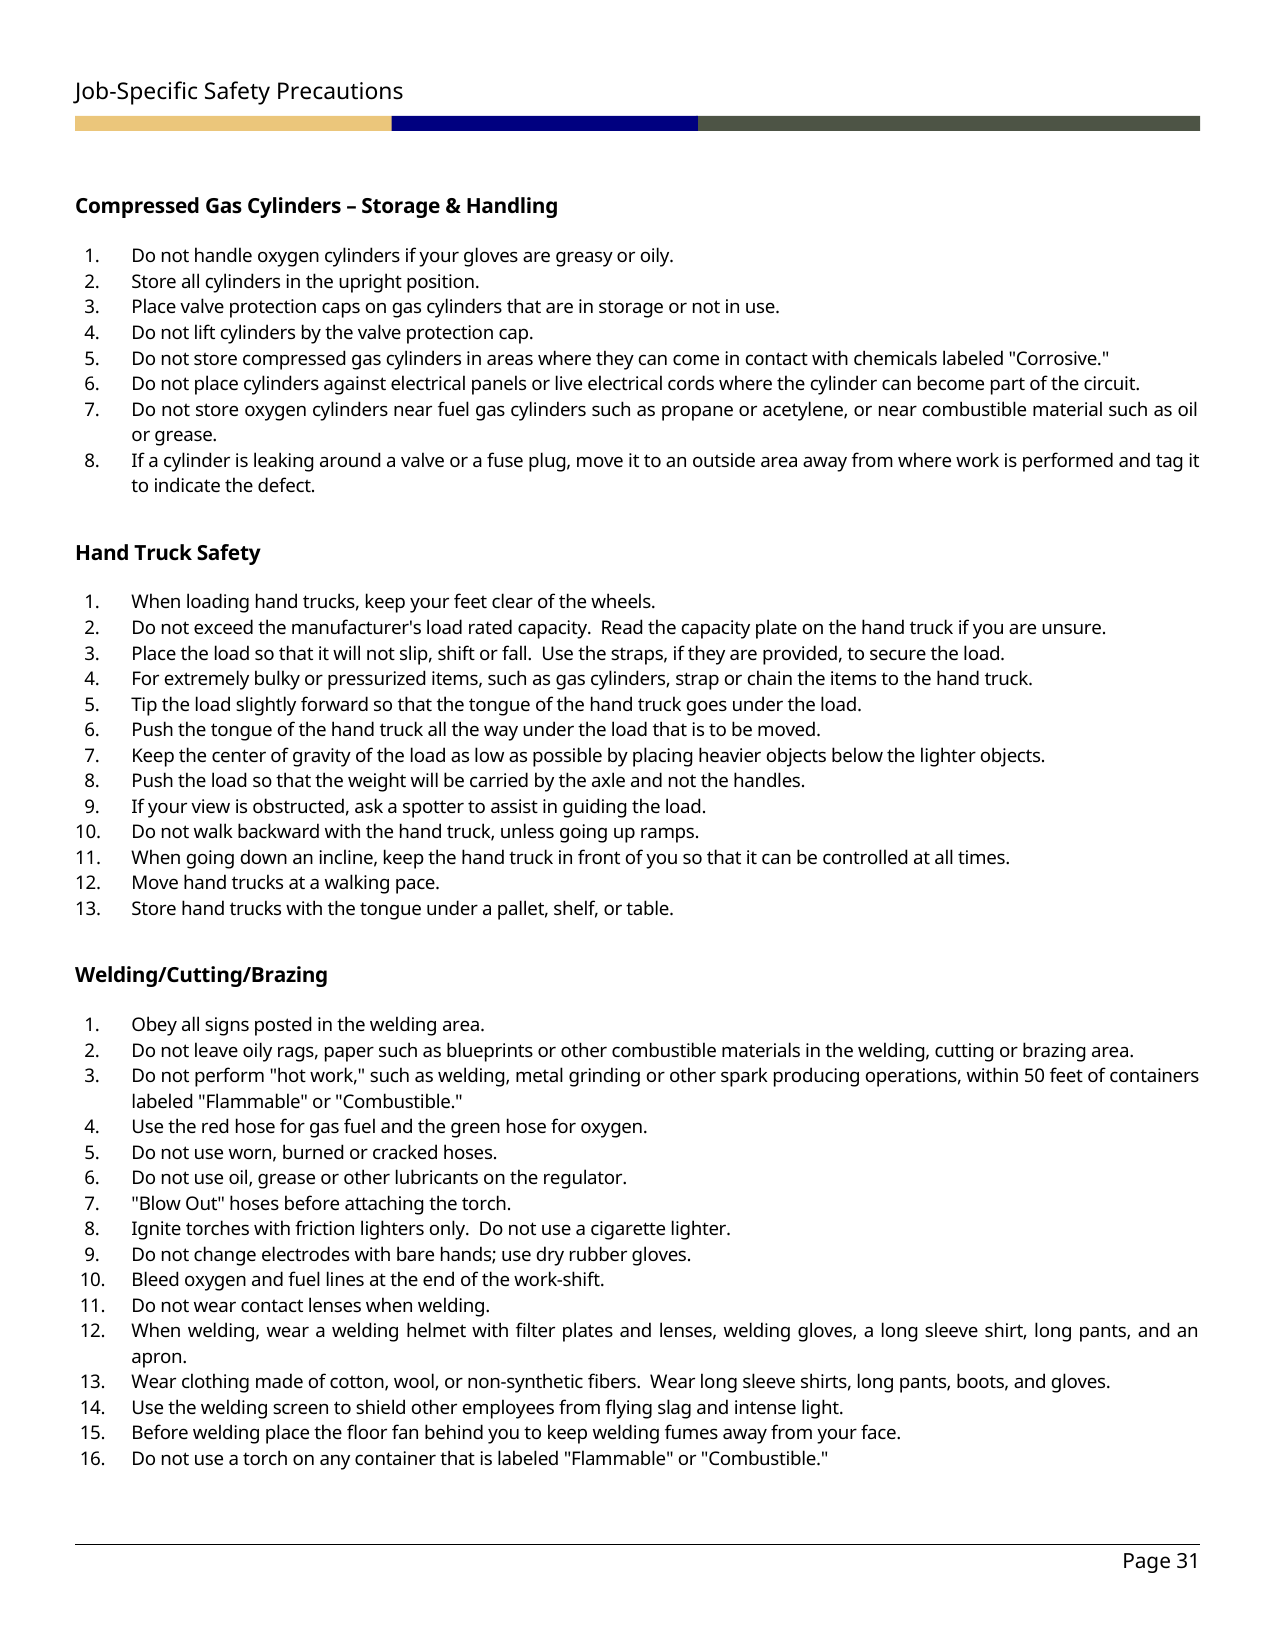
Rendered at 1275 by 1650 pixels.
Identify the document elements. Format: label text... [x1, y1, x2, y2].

text 1. When loading hand trucks, keep your feet clear of the wheels. [75, 589, 1200, 614]
text Job-Specific Safety Precautions [75, 75, 1200, 106]
text 5. Do not store compressed gas cylinders in areas where they can come in contact with chemicals labeled "Corrosive." [75, 345, 1200, 370]
text 3. Place valve protection caps on gas cylinders that are in storage or not in use. [75, 294, 1200, 319]
text 11. When going down an incline, keep the hand truck in front of you so that it can be controlled at all times. [75, 844, 1200, 869]
text 2. Do not exceed the manufacturer's load rated capacity. Read the capacity plate on the hand truck if you are unsure. [75, 614, 1200, 640]
text 3. Place the load so that it will not slip, shift or fall. Use the straps, if they are provided, to secure the load. [75, 640, 1200, 665]
text 2. Do not leave oily rags, paper such as blueprints or other combustible materials in the welding, cutting or brazing area. [75, 1037, 1200, 1062]
text Welding/Cutting/Brazing [75, 960, 1200, 989]
text 6. Push the tongue of the hand truck all the way under the load that is to be moved. [75, 716, 1200, 742]
text 10. Do not walk backward with the hand truck, unless going up ramps. [75, 818, 1200, 844]
text 2. Store all cylinders in the upright position. [75, 268, 1200, 294]
text 16. Do not use a torch on any container that is labeled "Flammable" or "Combustible." [75, 1445, 1200, 1471]
text 12. Move hand trucks at a walking pace. [75, 869, 1200, 895]
text 13. Store hand trucks with the tongue under a pallet, shelf, or table. [75, 895, 1200, 921]
text 10. Bleed oxygen and fuel lines at the end of the work-shift. [75, 1267, 1200, 1292]
text 8. If a cylinder is leaking around a valve or a fuse plug, move it to an outside area away from where work is performed and tag it to indicate the defect. [75, 447, 1200, 498]
text 5. Do not use worn, burned or cracked hoses. [75, 1139, 1200, 1164]
text 6. Do not use oil, grease or other lubricants on the regulator. [75, 1164, 1200, 1190]
text 11. Do not wear contact lenses when welding. [75, 1292, 1200, 1318]
text 4. Do not lift cylinders by the valve protection cap. [75, 319, 1200, 345]
text 9. Do not change electrodes with bare hands; use dry rubber gloves. [75, 1241, 1200, 1267]
text 4. For extremely bulky or pressurized items, such as gas cylinders, strap or chain the items to the hand truck. [75, 665, 1200, 691]
text 7. Do not store oxygen cylinders near fuel gas cylinders such as propane or acetylene, or near combustible material such as oil or grease. [75, 396, 1200, 447]
text Compressed Gas Cylinders – Storage & Handling [75, 192, 1200, 220]
text 1. Do not handle oxygen cylinders if your gloves are greasy or oily. [75, 243, 1200, 268]
text 9. If your view is obstructed, ask a spotter to assist in guiding the load. [75, 793, 1200, 818]
text 7. "Blow Out" hoses before attaching the torch. [75, 1190, 1200, 1216]
text 7. Keep the center of gravity of the load as low as possible by placing heavier objects below the lighter objects. [75, 742, 1200, 767]
text 8. Push the load so that the weight will be carried by the axle and not the handles. [75, 767, 1200, 793]
text 13. Wear clothing made of cotton, wool, or non-synthetic fibers. Wear long sleeve shirts, long pants, boots, and gloves. [75, 1369, 1200, 1394]
text Hand Truck Safety [75, 538, 1200, 566]
text 8. Ignite torches with friction lighters only. Do not use a cigarette lighter. [75, 1216, 1200, 1241]
text 14. Use the welding screen to shield other employees from flying slag and intense light. [75, 1394, 1200, 1420]
text 12. When welding, wear a welding helmet with filter plates and lenses, welding gloves, a long sleeve shirt, long pants, and an apron. [75, 1318, 1200, 1369]
text 3. Do not perform "hot work," such as welding, metal grinding or other spark producing operations, within 50 feet of containers labeled "Flammable" or "Combustible." [75, 1062, 1200, 1113]
text 5. Tip the load slightly forward so that the tongue of the hand truck goes under the load. [75, 691, 1200, 716]
text 15. Before welding place the floor fan behind you to keep welding fumes away from your face. [75, 1420, 1200, 1445]
text 4. Use the red hose for gas fuel and the green hose for oxygen. [75, 1113, 1200, 1139]
text 6. Do not place cylinders against electrical panels or live electrical cords where the cylinder can become part of the circuit. [75, 370, 1200, 396]
text 1. Obey all signs posted in the welding area. [75, 1011, 1200, 1037]
